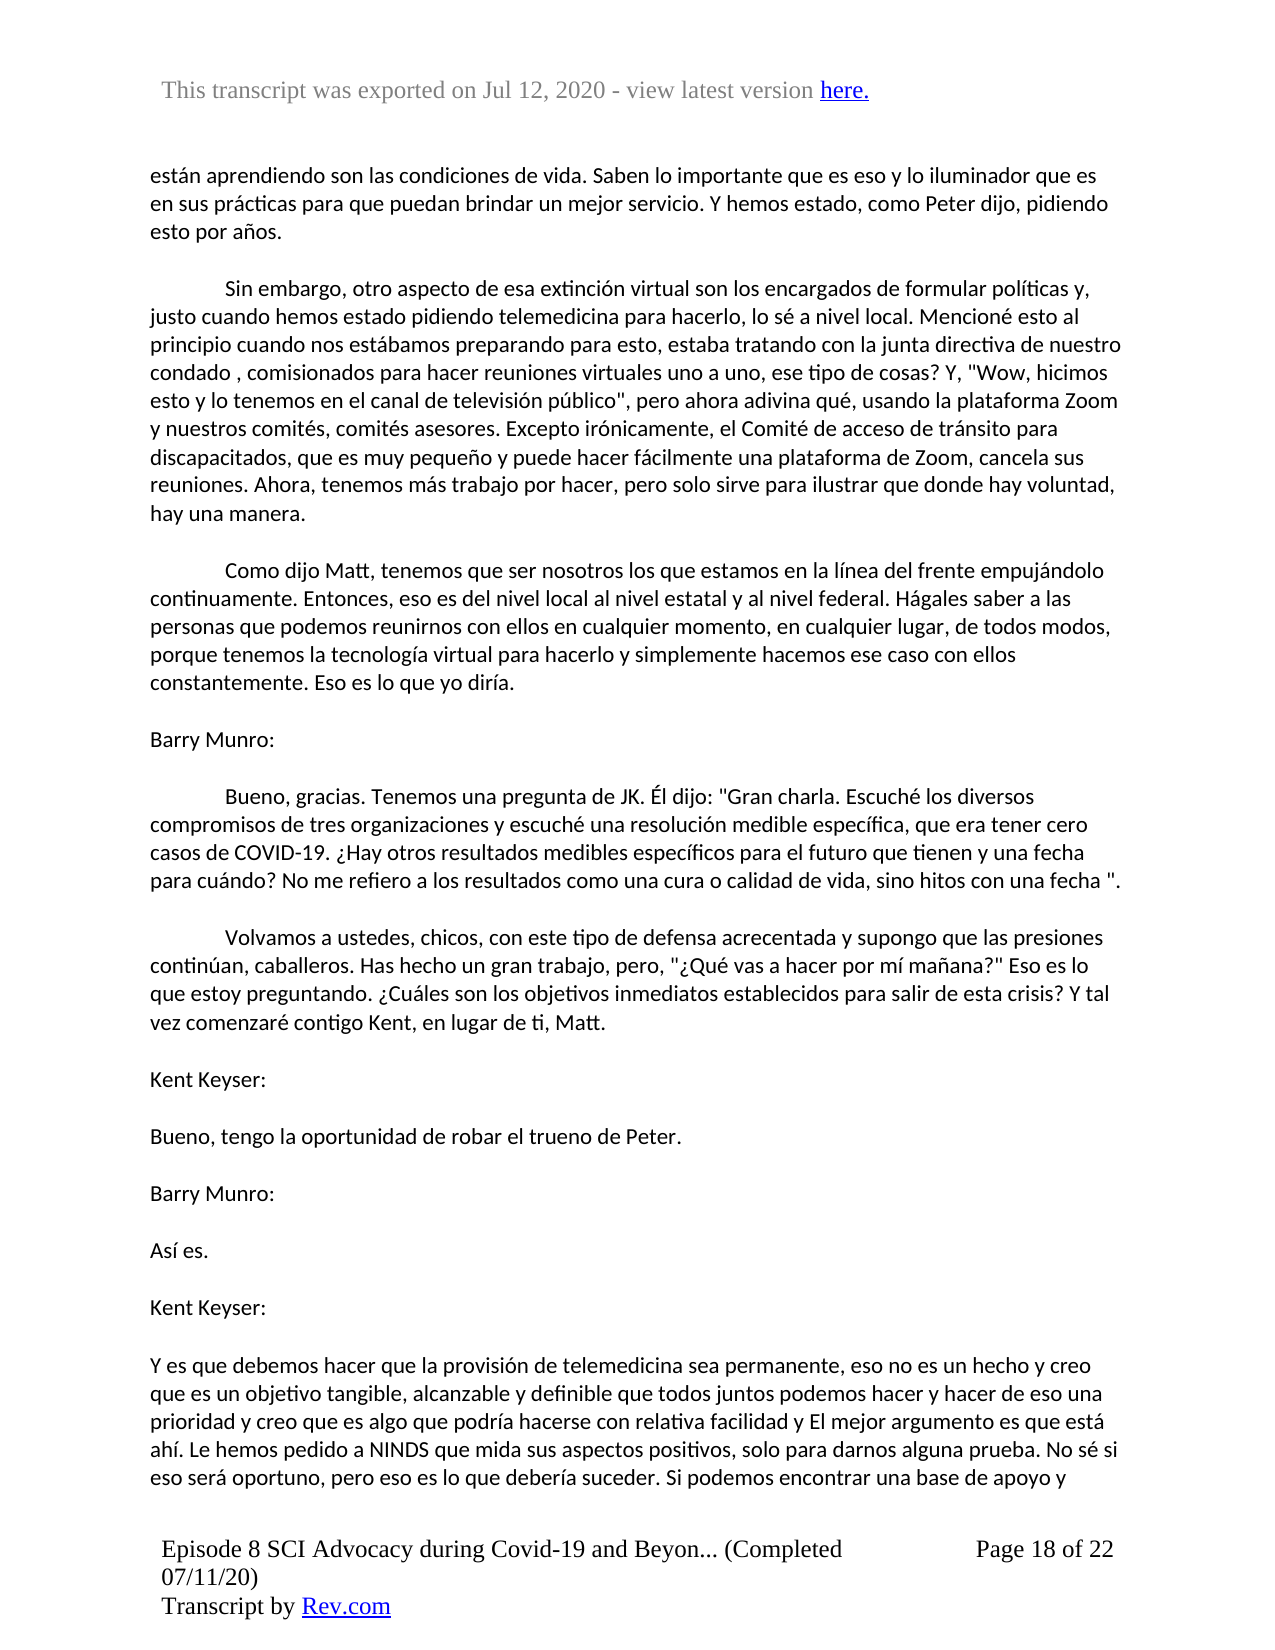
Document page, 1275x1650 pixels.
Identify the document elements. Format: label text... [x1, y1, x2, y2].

text Como dijo Matt, tenemos que ser nosotros los que estamos en la línea del frente empujándolo continuamente. Entonces, eso es del nivel local al nivel estatal y al nivel federal. Hágales saber a las personas que podemos reunirnos con ellos en cualquier momento, en cualquier lugar, de todos modos, porque tenemos la tecnología virtual para hacerlo y simplemente hacemos ese caso con ellos constantemente. Eso es lo que yo diría. [150, 556, 1125, 696]
text Así es. [150, 1236, 1125, 1264]
text Bueno, gracias. Tenemos una pregunta de JK. Él dijo: "Gran charla. Escuché los diversos compromisos de tres organizaciones y escuché una resolución medible específica, que era tener cero casos de COVID-19. ¿Hay otros resultados medibles específicos para el futuro que tienen y una fecha para cuándo? No me refiero a los resultados como una cura o calidad de vida, sino hitos con una fecha ". [150, 782, 1125, 894]
text Sin embargo, otro aspecto de esa extinción virtual son los encargados de formular políticas y, justo cuando hemos estado pidiendo telemedicina para hacerlo, lo sé a nivel local. Mencioné esto al principio cuando nos estábamos preparando para esto, estaba tratando con la junta directiva de nuestro condado , comisionados para hacer reuniones virtuales uno a uno, ese tipo de cosas? Y, "Wow, hicimos esto y lo tenemos en el canal de televisión público", pero ahora adivina qué, usando la plataforma Zoom y nuestros comités, comités asesores. Excepto irónicamente, el Comité de acceso de tránsito para discapacitados, que es muy pequeño y puede hacer fácilmente una plataforma de Zoom, cancela sus reuniones. Ahora, tenemos más trabajo por hacer, pero solo sirve para ilustrar que donde hay voluntad, hay una manera. [150, 274, 1125, 527]
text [150, 161, 1125, 245]
text Kent Keyser: [150, 1293, 1125, 1322]
text Barry Munro: [150, 1179, 1125, 1207]
text Volvamos a ustedes, chicos, con este tipo de defensa acrecentada y supongo que las presiones continúan, caballeros. Has hecho un gran trabajo, pero, "¿Qué vas a hacer por mí mañana?" Eso es lo que estoy preguntando. ¿Cuáles son los objetivos inmediatos establecidos para salir de esta crisis? Y tal vez comenzaré contigo Kent, en lugar de ti, Matt. [150, 923, 1125, 1036]
text Kent Keyser: [150, 1065, 1125, 1093]
text Barry Munro: [150, 725, 1125, 753]
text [150, 1351, 1125, 1491]
text Bueno, tengo la oportunidad de robar el trueno de Peter. [150, 1122, 1125, 1150]
